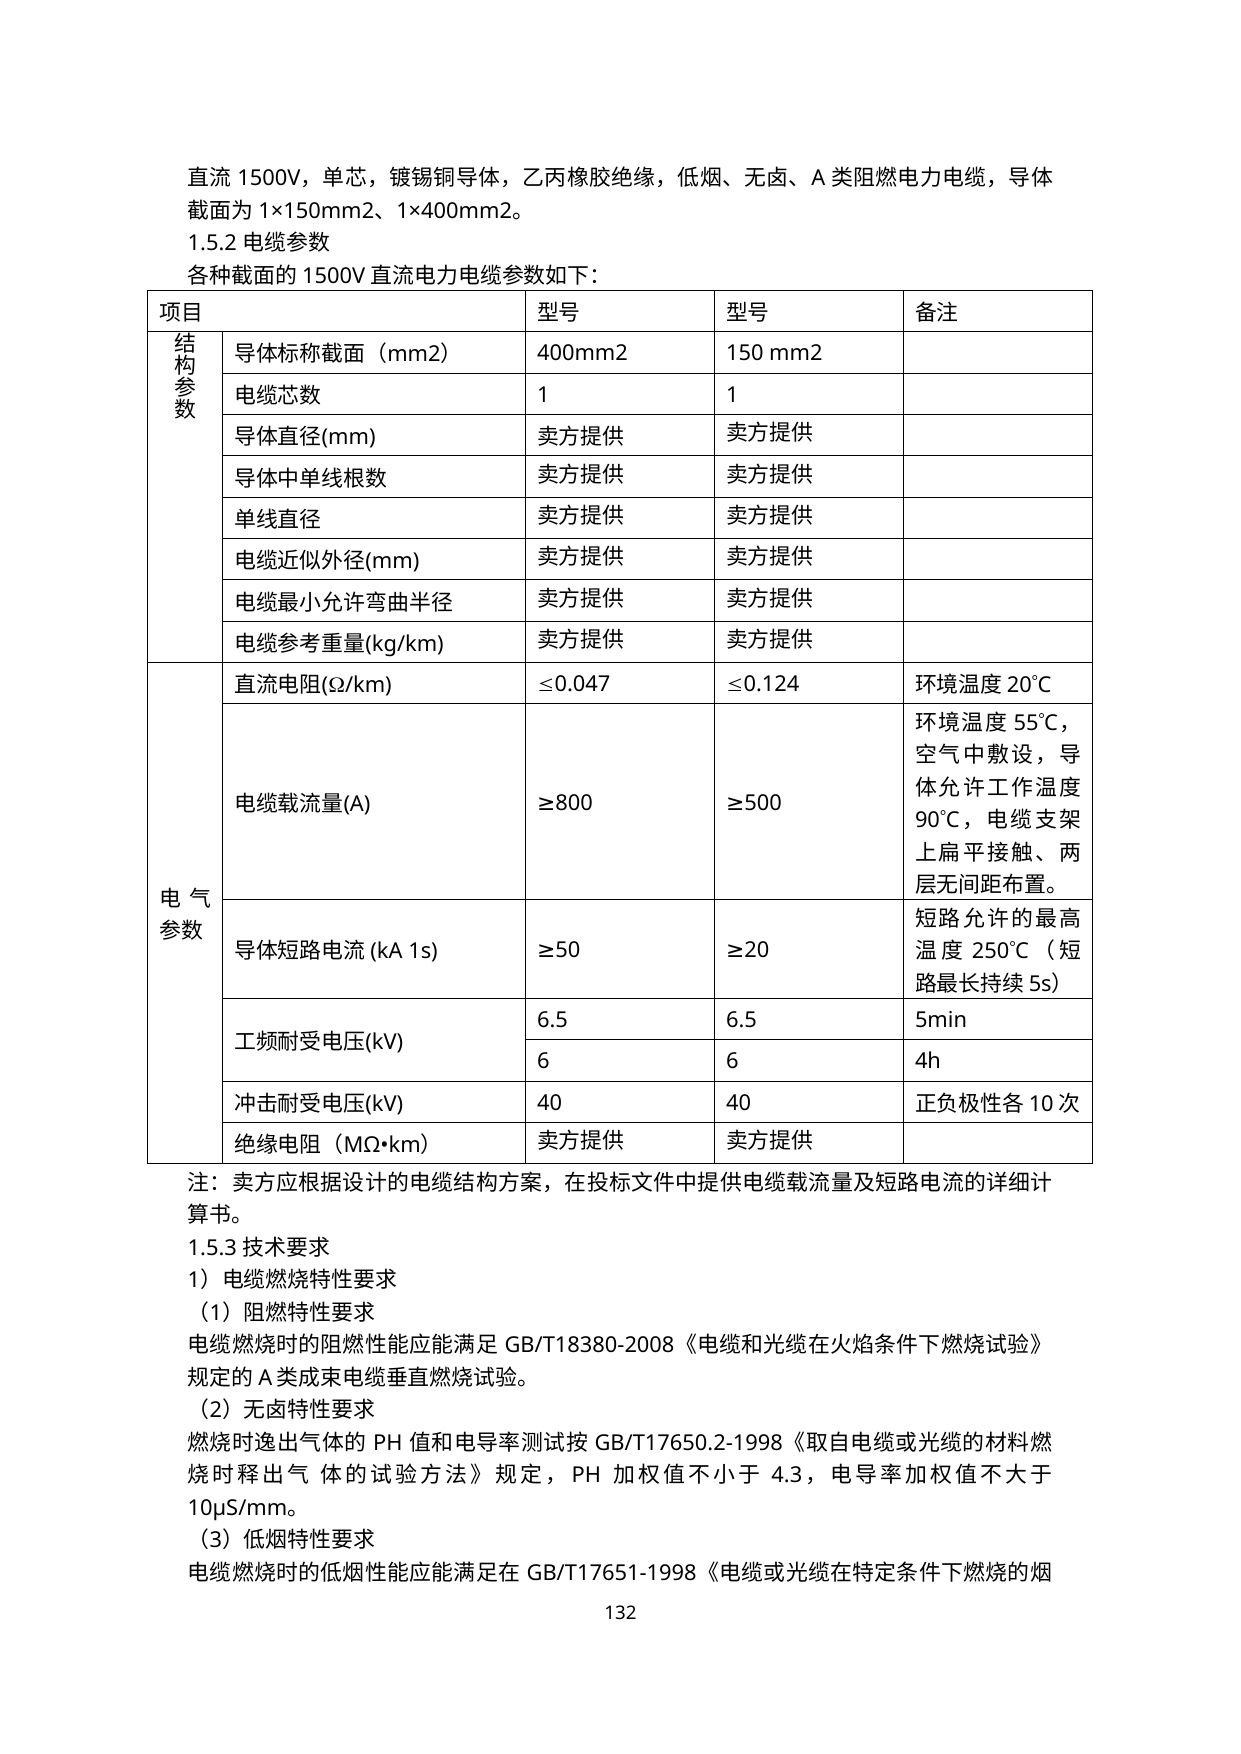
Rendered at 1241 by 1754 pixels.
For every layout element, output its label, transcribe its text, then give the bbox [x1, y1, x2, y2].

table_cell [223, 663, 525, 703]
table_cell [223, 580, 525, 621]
text 1）电缆燃烧特性要求 [187, 1262, 1053, 1294]
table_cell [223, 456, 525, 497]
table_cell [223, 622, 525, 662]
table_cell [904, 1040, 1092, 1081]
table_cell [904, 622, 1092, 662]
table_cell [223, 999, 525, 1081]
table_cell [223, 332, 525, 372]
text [187, 1554, 1053, 1587]
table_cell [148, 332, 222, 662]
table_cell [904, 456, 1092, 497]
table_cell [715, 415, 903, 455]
text 1.5.3 技术要求 [187, 1229, 1053, 1262]
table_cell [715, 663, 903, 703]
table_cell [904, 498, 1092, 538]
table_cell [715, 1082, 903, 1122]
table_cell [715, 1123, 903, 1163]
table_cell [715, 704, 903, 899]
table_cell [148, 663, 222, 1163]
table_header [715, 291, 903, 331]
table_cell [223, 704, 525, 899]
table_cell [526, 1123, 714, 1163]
text （3）低烟特性要求 [187, 1522, 1053, 1554]
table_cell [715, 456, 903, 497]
text 各种截面的 1500V 直流电力电缆参数如下： [187, 257, 1053, 290]
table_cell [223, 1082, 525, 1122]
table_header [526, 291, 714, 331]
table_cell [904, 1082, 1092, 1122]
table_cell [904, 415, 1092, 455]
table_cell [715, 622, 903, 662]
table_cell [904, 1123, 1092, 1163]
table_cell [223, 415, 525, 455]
text 直流 1500V，单芯，镀锡铜导体，乙丙橡胶绝缘，低烟、无卤、A 类阻燃电力电缆，导体截面为 1×150mm2、1×400mm2。 [187, 160, 1053, 225]
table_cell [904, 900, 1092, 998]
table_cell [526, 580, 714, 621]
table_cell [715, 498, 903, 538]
text 电缆燃烧时的阻燃性能应能满足 GB/T18380-2008《电缆和光缆在火焰条件下燃烧试验》规定的 A类成束电缆垂直燃烧试验。 [187, 1327, 1053, 1392]
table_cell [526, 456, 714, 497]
text （1）阻燃特性要求 [187, 1294, 1053, 1327]
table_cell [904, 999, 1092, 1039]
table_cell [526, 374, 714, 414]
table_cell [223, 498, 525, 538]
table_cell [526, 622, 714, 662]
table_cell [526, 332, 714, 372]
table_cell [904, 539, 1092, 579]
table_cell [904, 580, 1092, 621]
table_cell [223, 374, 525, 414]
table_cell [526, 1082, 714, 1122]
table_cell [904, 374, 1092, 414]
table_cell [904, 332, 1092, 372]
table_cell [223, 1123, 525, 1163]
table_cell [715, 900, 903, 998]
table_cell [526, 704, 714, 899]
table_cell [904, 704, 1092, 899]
text 注：卖方应根据设计的电缆结构方案，在投标文件中提供电缆载流量及短路电流的详细计算书。 [187, 1164, 1053, 1229]
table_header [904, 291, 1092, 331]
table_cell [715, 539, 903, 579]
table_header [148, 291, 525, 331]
text 燃烧时逸出气体的 PH 值和电导率测试按 GB/T17650.2-1998《取自电缆或光缆的材料燃烧时释出气 体的试验方法》规定，PH 加权值不小于 4.3，电导率加权值不大于 10µS/mm。 [187, 1424, 1053, 1522]
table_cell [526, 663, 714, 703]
text （2）无卤特性要求 [187, 1392, 1053, 1424]
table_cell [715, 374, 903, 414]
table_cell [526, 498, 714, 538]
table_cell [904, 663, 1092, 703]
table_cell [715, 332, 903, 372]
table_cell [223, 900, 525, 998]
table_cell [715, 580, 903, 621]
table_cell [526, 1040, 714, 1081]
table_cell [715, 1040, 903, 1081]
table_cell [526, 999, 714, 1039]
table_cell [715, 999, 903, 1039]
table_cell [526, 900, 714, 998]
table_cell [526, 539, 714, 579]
text 1.5.2 电缆参数 [187, 225, 1053, 257]
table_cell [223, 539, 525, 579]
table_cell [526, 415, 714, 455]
